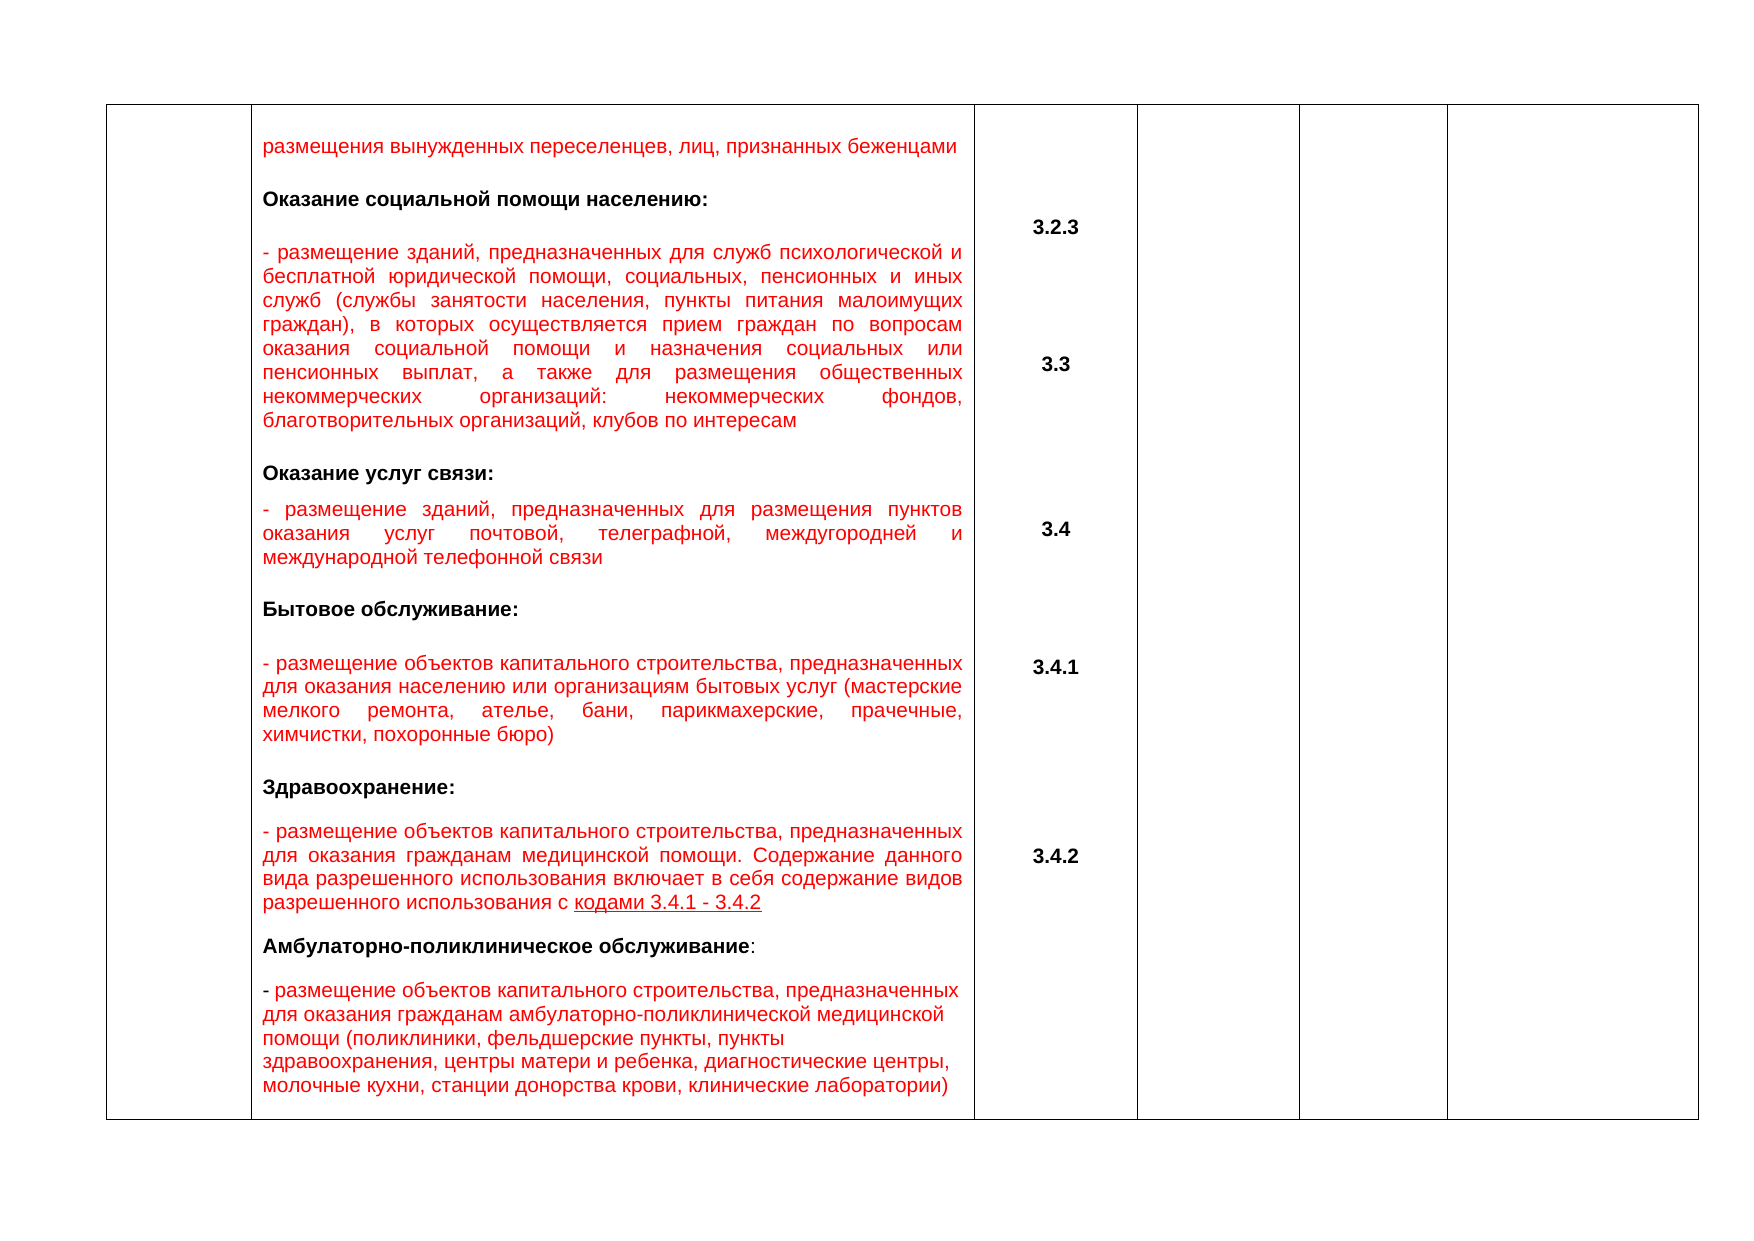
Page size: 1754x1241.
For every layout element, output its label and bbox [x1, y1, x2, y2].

table_cell [252, 105, 974, 1118]
table_cell [107, 105, 251, 1118]
table_cell [1138, 105, 1299, 1118]
table_cell [1300, 105, 1447, 1118]
table_cell [1448, 105, 1698, 1118]
table_cell [975, 105, 1137, 1118]
